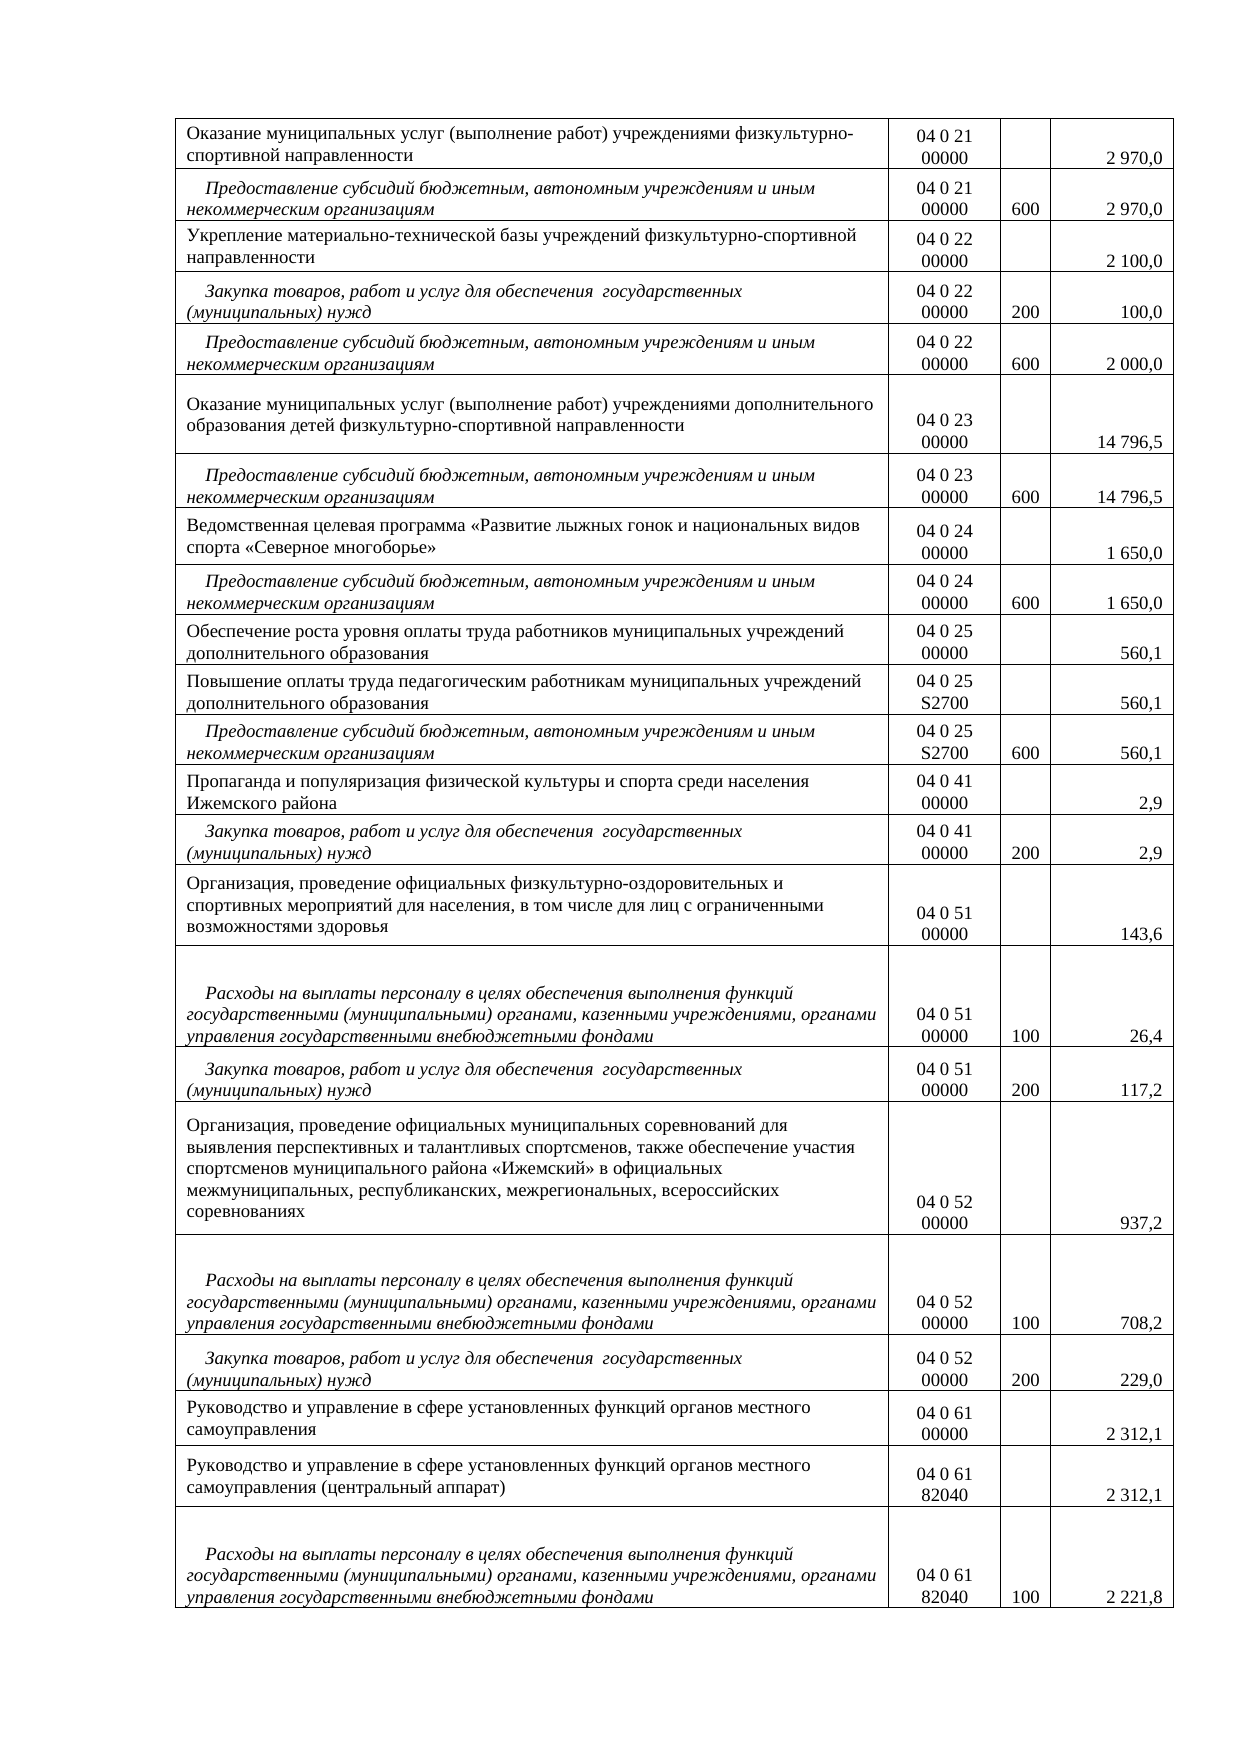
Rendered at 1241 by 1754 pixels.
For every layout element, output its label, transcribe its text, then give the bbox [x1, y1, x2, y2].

table_cell 04 0 51 00000 [889, 865, 1000, 945]
table_cell 04 0 23 00000 [889, 454, 1000, 507]
table_cell Закупка товаров, работ и услуг для обеспечения государственных (муниципальных) нужд [176, 1335, 888, 1390]
table_cell 200 [1001, 272, 1050, 323]
table_cell Оказание муниципальных услуг (выполнение работ) учреждениями физкультурно-спортивной направленности [176, 119, 888, 168]
table_cell 100 [1001, 1235, 1050, 1334]
table_cell 04 0 25 00000 [889, 615, 1000, 663]
table_cell [1001, 508, 1050, 563]
table_cell 1 650,0 [1051, 508, 1173, 563]
table_cell 143,6 [1051, 865, 1173, 945]
table_cell 26,4 [1051, 946, 1173, 1046]
table_cell Предоставление субсидий бюджетным, автономным учреждениям и иным некоммерческим организациям [176, 454, 888, 507]
table_cell 14 796,5 [1051, 375, 1173, 452]
table_cell 100 [1001, 946, 1050, 1046]
table_cell 04 0 22 00000 [889, 221, 1000, 271]
table_cell 560,1 [1051, 665, 1173, 713]
table_cell 04 0 21 00000 [889, 169, 1000, 220]
table_cell 937,2 [1051, 1102, 1173, 1234]
table_cell Оказание муниципальных услуг (выполнение работ) учреждениями дополнительного образования детей физкультурно-спортивной направленности [176, 375, 888, 452]
table_cell [1001, 119, 1050, 168]
table_cell Закупка товаров, работ и услуг для обеспечения государственных (муниципальных) нужд [176, 815, 888, 863]
table_cell Руководство и управление в сфере установленных функций органов местного самоуправления (центральный аппарат) [176, 1446, 888, 1506]
table_cell 04 0 22 00000 [889, 324, 1000, 374]
table_cell [1001, 765, 1050, 813]
table_cell 708,2 [1051, 1235, 1173, 1334]
table_cell 229,0 [1051, 1335, 1173, 1390]
table_cell Организация, проведение официальных муниципальных соревнований для выявления перспективных и талантливых спортсменов, также обеспечение участия спортсменов муниципального района «Ижемский» в официальных межмуниципальных, республиканских, межрегиональных, всероссийских соревнованиях [176, 1102, 888, 1234]
table_cell 04 0 24 00000 [889, 565, 1000, 613]
table_cell 2 970,0 [1051, 119, 1173, 168]
table_cell 2 000,0 [1051, 324, 1173, 374]
table_cell Предоставление субсидий бюджетным, автономным учреждениям и иным некоммерческим организациям [176, 715, 888, 763]
table_cell 04 0 61 00000 [889, 1391, 1000, 1445]
table_cell 04 0 52 00000 [889, 1102, 1000, 1234]
table_cell Повышение оплаты труда педагогическим работникам муниципальных учреждений дополнительного образования [176, 665, 888, 713]
table_cell [1001, 1446, 1050, 1506]
table_cell 200 [1001, 1335, 1050, 1390]
table_cell [1001, 1102, 1050, 1234]
table_cell 600 [1001, 715, 1050, 763]
table_cell Расходы на выплаты персоналу в целях обеспечения выполнения функций государственными (муниципальными) органами, казенными учреждениями, органами управления государственными внебюджетными фондами [176, 946, 888, 1046]
table_cell 04 0 51 00000 [889, 946, 1000, 1046]
table_cell 04 0 61 82040 [889, 1507, 1000, 1607]
table_cell 2,9 [1051, 815, 1173, 863]
table_cell 04 0 25 S2700 [889, 665, 1000, 713]
table_cell 2 221,8 [1051, 1507, 1173, 1607]
table_cell 200 [1001, 815, 1050, 863]
table_cell 2 312,1 [1051, 1391, 1173, 1445]
table_cell 04 0 52 00000 [889, 1235, 1000, 1334]
table_cell [1001, 615, 1050, 663]
table_cell 560,1 [1051, 615, 1173, 663]
table_cell 04 0 22 00000 [889, 272, 1000, 323]
table_cell Ведомственная целевая программа «Развитие лыжных гонок и национальных видов спорта «Северное многоборье» [176, 508, 888, 563]
table_cell [1001, 375, 1050, 452]
table_cell Укрепление материально-технической базы учреждений физкультурно-спортивной направленности [176, 221, 888, 271]
table_cell [1001, 1391, 1050, 1445]
table_cell Расходы на выплаты персоналу в целях обеспечения выполнения функций государственными (муниципальными) органами, казенными учреждениями, органами управления государственными внебюджетными фондами [176, 1507, 888, 1607]
table_cell 14 796,5 [1051, 454, 1173, 507]
table_cell 600 [1001, 565, 1050, 613]
table_cell 04 0 23 00000 [889, 375, 1000, 452]
table_cell Руководство и управление в сфере установленных функций органов местного самоуправления [176, 1391, 888, 1445]
table_cell [1001, 221, 1050, 271]
table_cell Обеспечение роста уровня оплаты труда работников муниципальных учреждений дополнительного образования [176, 615, 888, 663]
table_cell 600 [1001, 169, 1050, 220]
table_cell 04 0 51 00000 [889, 1047, 1000, 1101]
table_cell 100,0 [1051, 272, 1173, 323]
table_cell Пропаганда и популяризация физической культуры и спорта среди населения Ижемского района [176, 765, 888, 813]
table_cell Организация, проведение официальных физкультурно-оздоровительных и спортивных мероприятий для населения, в том числе для лиц с ограниченными возможностями здоровья [176, 865, 888, 945]
table_cell 04 0 21 00000 [889, 119, 1000, 168]
table_cell Предоставление субсидий бюджетным, автономным учреждениям и иным некоммерческим организациям [176, 565, 888, 613]
table_cell 04 0 24 00000 [889, 508, 1000, 563]
table_cell 1 650,0 [1051, 565, 1173, 613]
table_cell 04 0 41 00000 [889, 815, 1000, 863]
table_cell 200 [1001, 1047, 1050, 1101]
table_cell 04 0 52 00000 [889, 1335, 1000, 1390]
table_cell 2 312,1 [1051, 1446, 1173, 1506]
table_cell Предоставление субсидий бюджетным, автономным учреждениям и иным некоммерческим организациям [176, 169, 888, 220]
table_cell [1001, 865, 1050, 945]
table_cell Предоставление субсидий бюджетным, автономным учреждениям и иным некоммерческим организациям [176, 324, 888, 374]
table_cell 117,2 [1051, 1047, 1173, 1101]
table_cell [1001, 665, 1050, 713]
table_cell 2 100,0 [1051, 221, 1173, 271]
table_cell 04 0 61 82040 [889, 1446, 1000, 1506]
table_cell 600 [1001, 324, 1050, 374]
table_cell Расходы на выплаты персоналу в целях обеспечения выполнения функций государственными (муниципальными) органами, казенными учреждениями, органами управления государственными внебюджетными фондами [176, 1235, 888, 1334]
table_cell 04 0 25 S2700 [889, 715, 1000, 763]
table_cell 04 0 41 00000 [889, 765, 1000, 813]
table_cell Закупка товаров, работ и услуг для обеспечения государственных (муниципальных) нужд [176, 272, 888, 323]
table_cell Закупка товаров, работ и услуг для обеспечения государственных (муниципальных) нужд [176, 1047, 888, 1101]
table_cell 2 970,0 [1051, 169, 1173, 220]
table_cell 100 [1001, 1507, 1050, 1607]
table_cell 2,9 [1051, 765, 1173, 813]
table_cell 600 [1001, 454, 1050, 507]
table_cell 560,1 [1051, 715, 1173, 763]
